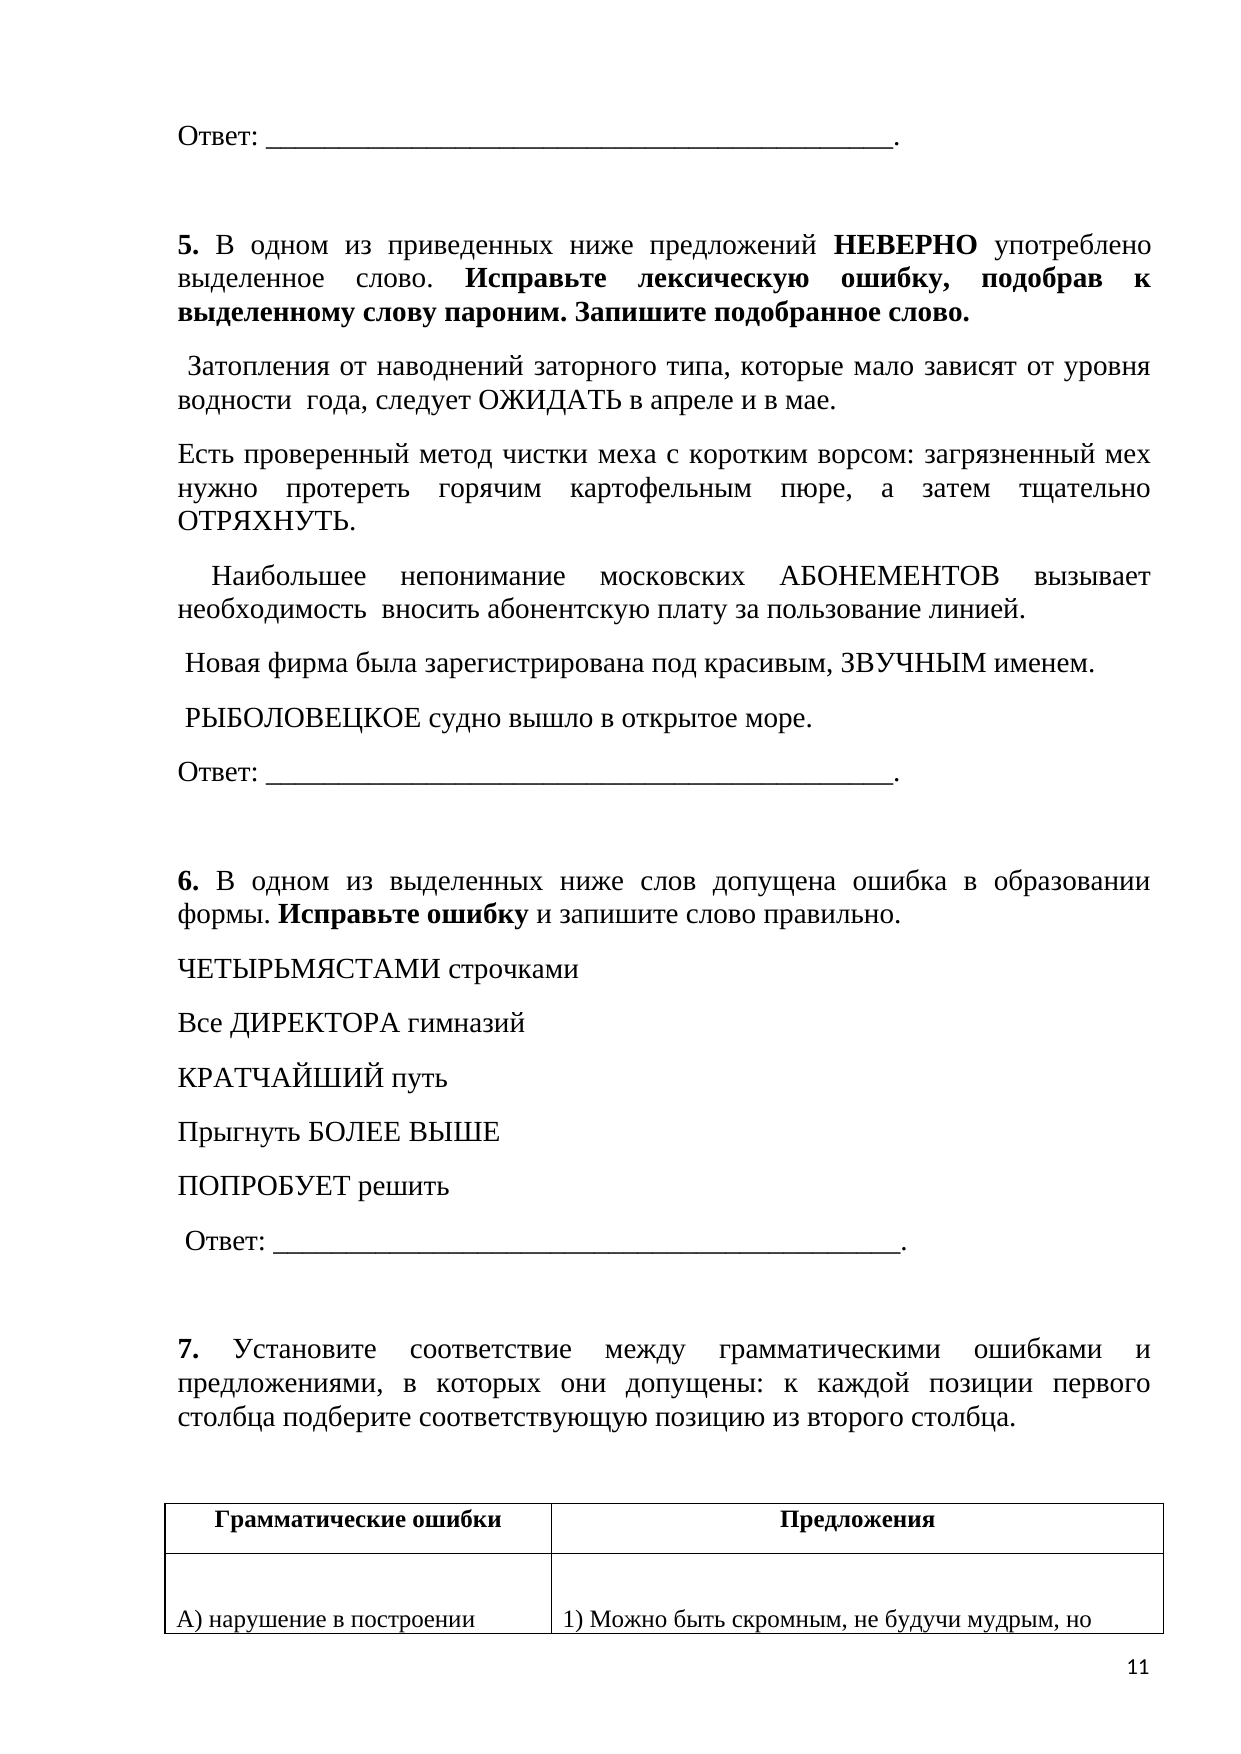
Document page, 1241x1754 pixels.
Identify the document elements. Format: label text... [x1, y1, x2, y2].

text Ответ: ___________________________________________. [177, 1223, 1152, 1256]
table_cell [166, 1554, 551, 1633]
text Все ДИРЕКТОРА гимназий [177, 1005, 1152, 1039]
text Есть проверенный метод чистки меха с коротким ворсом: загрязненный мех нужно протереть горячим картофельным пюре, а затем тщательно ОТРЯХНУТЬ. [177, 436, 1152, 537]
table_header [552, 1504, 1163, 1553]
text ПОПРОБУЕТ решить [177, 1168, 1152, 1202]
text Затопления от наводнений заторного типа, которые мало зависят от уровня водности года, следует ОЖИДАТЬ в апреле и в мае. [177, 348, 1152, 415]
text 7. Установите соответствие между грамматическими ошибками и предложениями, в которых они допущены: к каждой позиции первого столбца подберите соответствующую позицию из второго столбца. [177, 1332, 1152, 1432]
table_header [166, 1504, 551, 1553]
text Прыгнуть БОЛЕЕ ВЫШЕ [177, 1114, 1152, 1148]
text РЫБОЛОВЕЦКОЕ судно вышло в открытое море. [177, 700, 1152, 733]
text ЧЕТЫРЬМЯСТАМИ строчками [177, 951, 1152, 984]
text 5. В одном из приведенных ниже предложений НЕВЕРНО употреблено выделенное слово. Исправьте лексическую ошибку, подобрав к выделенному слову пароним. Запишите подобранное слово. [177, 227, 1152, 327]
text Ответ: ___________________________________________. [177, 118, 1152, 152]
text 6. В одном из выделенных ниже слов допущена ошибка в образовании формы. Исправьте ошибку и запишите слово правильно. [177, 863, 1152, 930]
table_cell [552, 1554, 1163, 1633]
text Новая фирма была зарегистрирована под красивым, ЗВУЧНЫМ именем. [177, 646, 1152, 679]
text Наибольшее непонимание московских АБОНЕМЕНТОВ вызывает необходимость вносить абонентскую плату за пользование линией. [177, 558, 1152, 625]
text Ответ: ___________________________________________. [177, 754, 1152, 788]
text КРАТЧАЙШИЙ путь [177, 1060, 1152, 1093]
